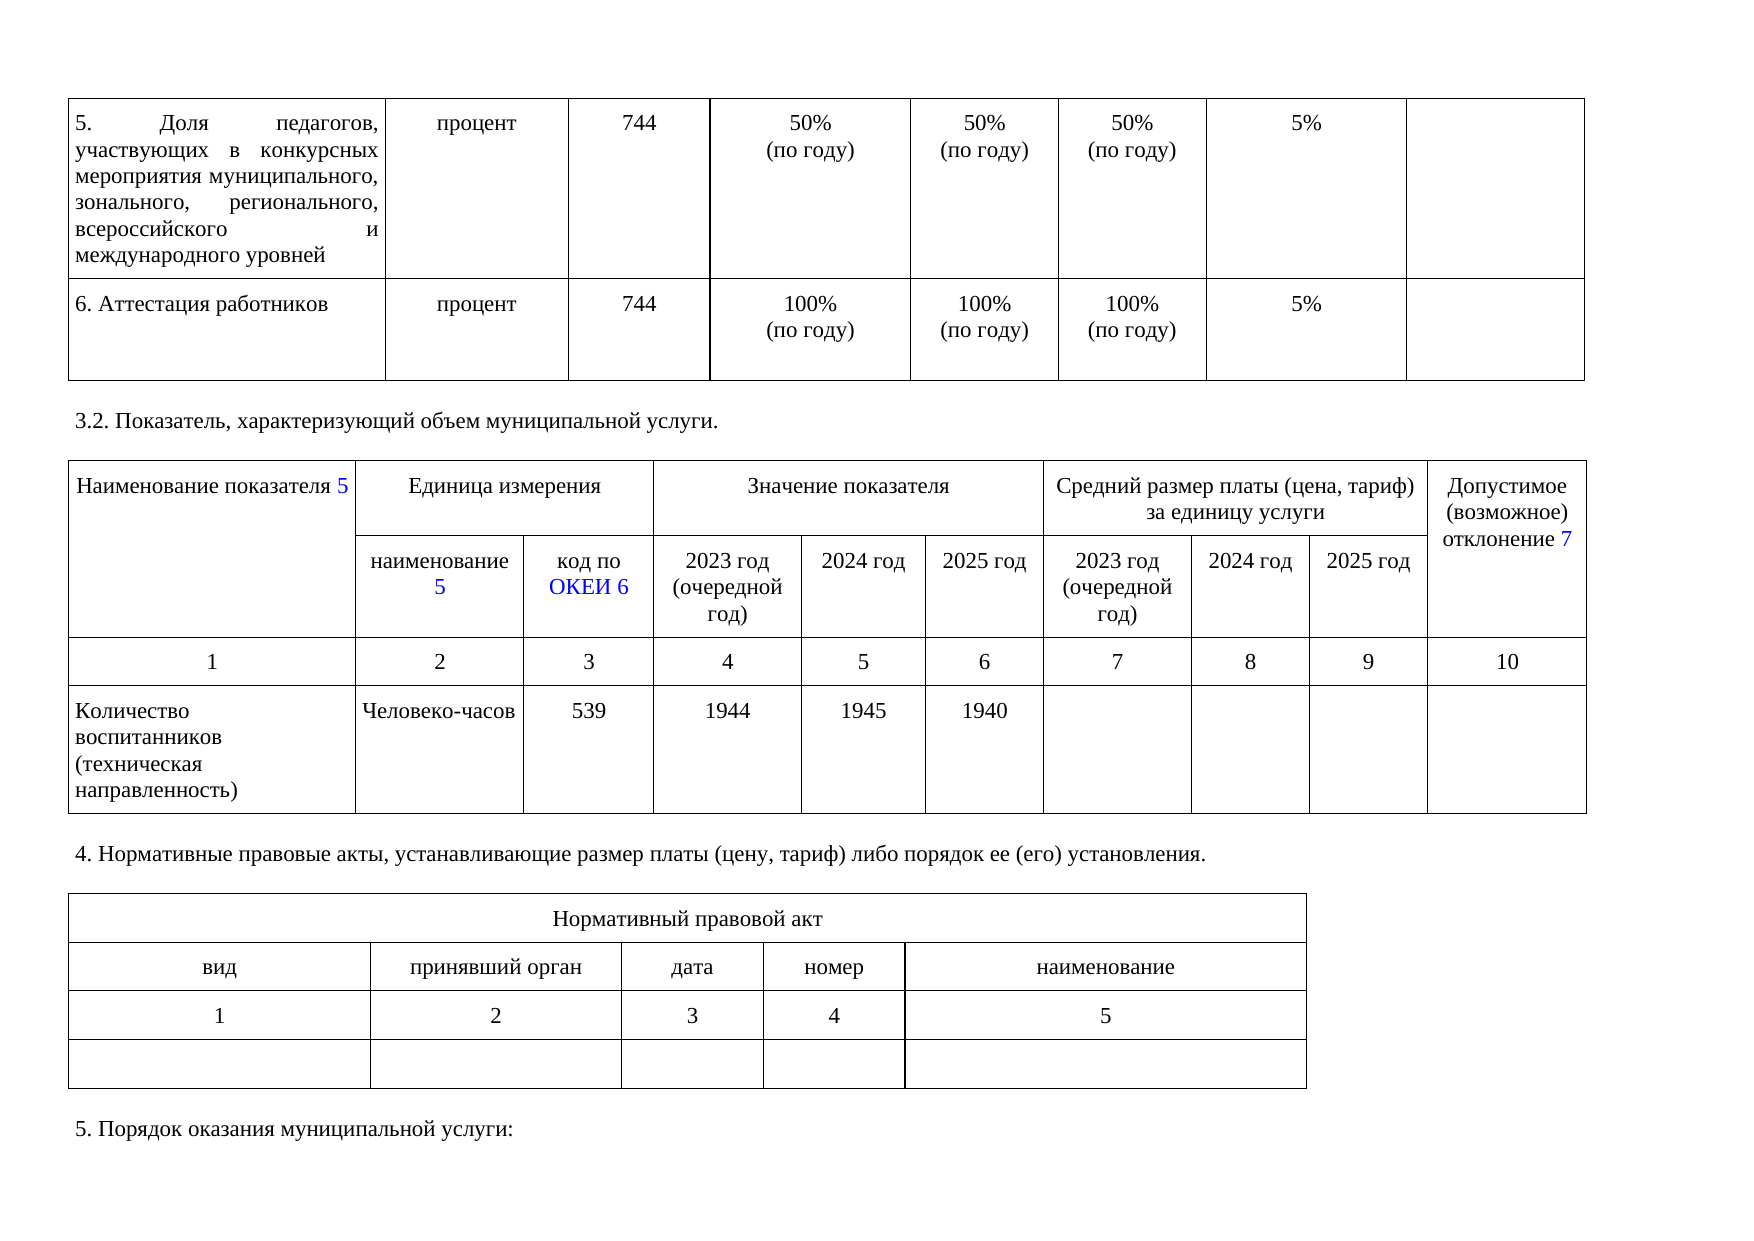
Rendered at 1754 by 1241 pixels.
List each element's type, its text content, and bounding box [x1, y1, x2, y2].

table_cell 744 [569, 99, 709, 278]
table_cell [1310, 686, 1427, 813]
table_cell 4 [654, 638, 801, 685]
table_cell 1 [69, 991, 370, 1039]
table_header Допустимое (возможное) отклонение 7 [1428, 461, 1586, 637]
table_cell 10 [1428, 638, 1586, 685]
table_cell наименование [906, 943, 1306, 990]
table_cell 2 [356, 638, 523, 685]
table_cell 100% (по году) [711, 279, 910, 379]
text 5. Порядок оказания муниципальной услуги: [75, 1115, 1679, 1141]
table_cell 5 [906, 991, 1306, 1039]
table_cell код по ОКЕИ 6 [524, 536, 653, 637]
table_cell 2023 год (очередной год) [654, 536, 801, 637]
table_header Средний размер платы (цена, тариф) за единицу услуги [1044, 461, 1427, 535]
table_cell 1 [69, 638, 355, 685]
table_cell 3 [622, 991, 763, 1039]
table_cell 2024 год [1192, 536, 1309, 637]
table_cell [1044, 686, 1191, 813]
table_cell 5% [1207, 279, 1406, 379]
table_cell 1940 [926, 686, 1043, 813]
table_header Нормативный правовой акт [69, 894, 1306, 942]
table_cell [69, 1040, 370, 1088]
table_cell [1428, 686, 1586, 813]
text 4. Нормативные правовые акты, устанавливающие размер платы (цену, тариф) либо порядок ее (его) установления. [75, 840, 1679, 867]
text 3.2. Показатель, характеризующий объем муниципальной услуги. [75, 408, 1679, 434]
table_cell [764, 1040, 904, 1088]
table_cell процент [386, 99, 568, 278]
table_cell 1945 [802, 686, 925, 813]
table_header Значение показателя [654, 461, 1043, 535]
table_cell 2025 год [1310, 536, 1427, 637]
table_cell 50% (по году) [911, 99, 1058, 278]
table_cell 50% (по году) [711, 99, 910, 278]
table_cell 2 [371, 991, 621, 1039]
table_cell 2023 год (очередной год) [1044, 536, 1191, 637]
table_cell 6 [926, 638, 1043, 685]
table_cell 5 [802, 638, 925, 685]
table_cell 1944 [654, 686, 801, 813]
table_cell [1407, 99, 1584, 278]
table_cell [371, 1040, 621, 1088]
table_cell 9 [1310, 638, 1427, 685]
table_cell наименование 5 [356, 536, 523, 637]
table_cell 6. Аттестация работников [69, 279, 385, 379]
table_cell вид [69, 943, 370, 990]
table_cell 3 [524, 638, 653, 685]
table_cell номер [764, 943, 904, 990]
table_cell 8 [1192, 638, 1309, 685]
table_cell 539 [524, 686, 653, 813]
table_cell 100% (по году) [1059, 279, 1206, 379]
table_cell принявший орган [371, 943, 621, 990]
table_cell Количество воспитанников (техническая направленность) [69, 686, 355, 813]
table_cell [1192, 686, 1309, 813]
table_cell 2025 год [926, 536, 1043, 637]
table_cell 4 [764, 991, 904, 1039]
table_cell 744 [569, 279, 709, 379]
table_cell процент [386, 279, 568, 379]
table_header Наименование показателя 5 [69, 461, 355, 637]
table_cell 7 [1044, 638, 1191, 685]
table_cell дата [622, 943, 763, 990]
table_cell Человеко-часов [356, 686, 523, 813]
table_cell 100% (по году) [911, 279, 1058, 379]
table_cell 2024 год [802, 536, 925, 637]
table_cell 5% [1207, 99, 1406, 278]
table_cell 5. Доля педагогов, участвующих в конкурсных мероприятия муниципального, зонального, регионального, всероссийского и международного уровней [69, 99, 385, 278]
table_cell [1407, 279, 1584, 379]
table_cell [906, 1040, 1306, 1088]
table_cell 50% (по году) [1059, 99, 1206, 278]
table_header Единица измерения [356, 461, 653, 535]
table_cell [622, 1040, 763, 1088]
